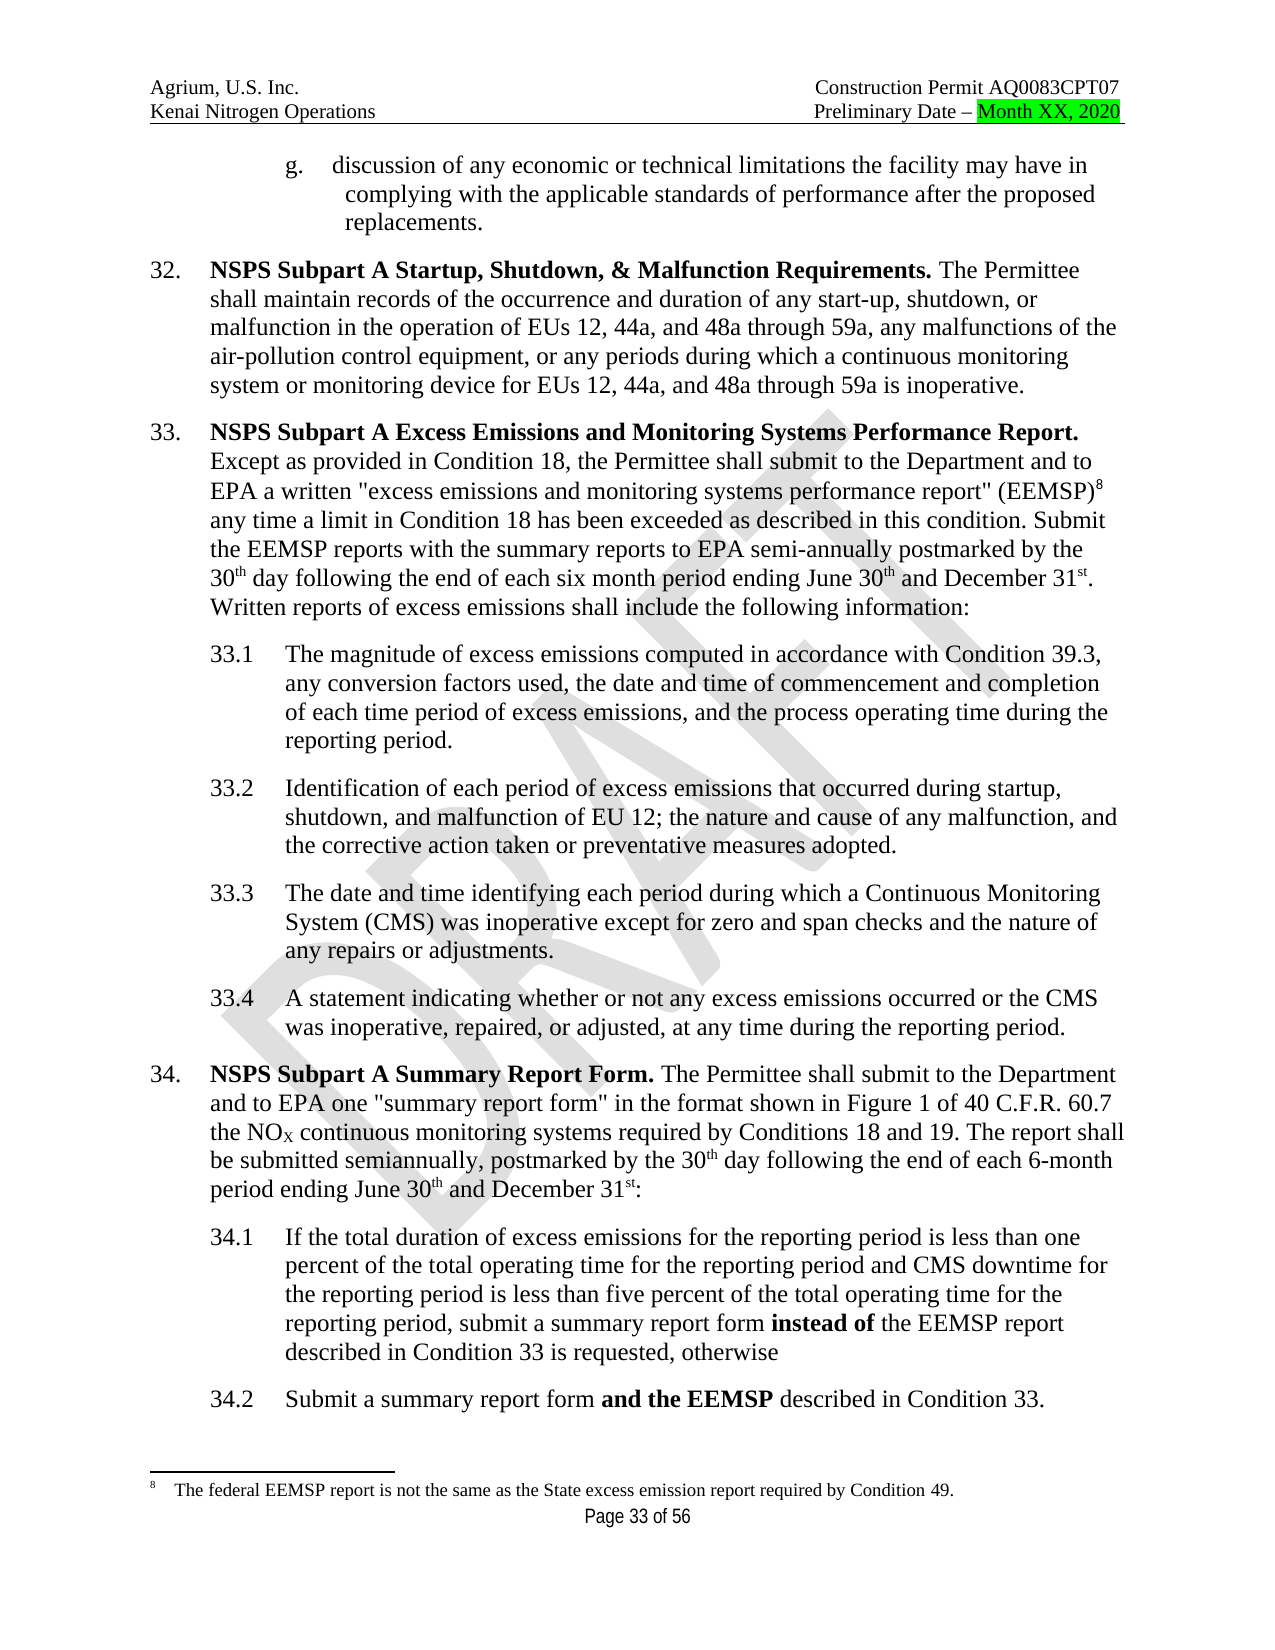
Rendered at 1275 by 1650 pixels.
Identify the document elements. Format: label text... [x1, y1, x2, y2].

list The date and time identifying each period during which a Continuous Monitoring System (CMS) was inoperative except for zero and span checks and the nature of any repairs or adjustments. [210, 878, 1125, 964]
list The magnitude of excess emissions computed in accordance with Condition 39.3, any conversion factors used, the date and time of commencement and completion of each time period of excess emissions, and the process operating time during the reporting period. [210, 639, 1125, 754]
list A statement indicating whether or not any excess emissions occurred or the CMS was inoperative, repaired, or adjusted, at any time during the reporting period. [210, 983, 1125, 1041]
list NSPS Subpart A Summary Report Form. The Permittee shall submit to the Department and to EPA one "summary report form" in the format shown in Figure 1 of 40 C.F.R. 60.7 the NOX continuous monitoring systems required by Conditions 18 and 19. The report shall be submitted semiannually, postmarked by the 30th day following the end of each 6-month period ending June 30th and December 31st: [150, 1059, 1125, 1203]
list If the total duration of excess emissions for the reporting period is less than one percent of the total operating time for the reporting period and CMS downtime for the reporting period is less than five percent of the total operating time for the reporting period, submit a summary report form instead of the EEMSP report described in Condition 33 is requested, otherwise [210, 1222, 1125, 1366]
list Identification of each period of excess emissions that occurred during startup, shutdown, and malfunction of EU 12; the nature and cause of any malfunction, and the corrective action taken or preventative measures adopted. [210, 773, 1125, 859]
list Submit a summary report form and the EEMSP described in Condition 33. [210, 1384, 1125, 1413]
list NSPS Subpart A Startup, Shutdown, & Malfunction Requirements. The Permittee shall maintain records of the occurrence and duration of any start-up, shutdown, or malfunction in the operation of EUs 12, 44a, and 48a through 59a, any malfunctions of the air-pollution control equipment, or any periods during which a continuous monitoring system or monitoring device for EUs 12, 44a, and 48a through 59a is inoperative. [150, 255, 1125, 399]
list discussion of any economic or technical limitations the facility may have in complying with the applicable standards of performance after the proposed replacements. [285, 150, 1125, 236]
list NSPS Subpart A Excess Emissions and Monitoring Systems Performance Report. Except as provided in Condition 18, the Permittee shall submit to the Department and to EPA a written "excess emissions and monitoring systems performance report" (EEMSP) any time a limit in Condition 18 has been exceeded as described in this condition. Submit the EEMSP reports with the summary reports to EPA semi-annually postmarked by the 30th day following the end of each six month period ending June 30th and December 31st. Written reports of excess emissions shall include the following information: [150, 417, 1125, 621]
